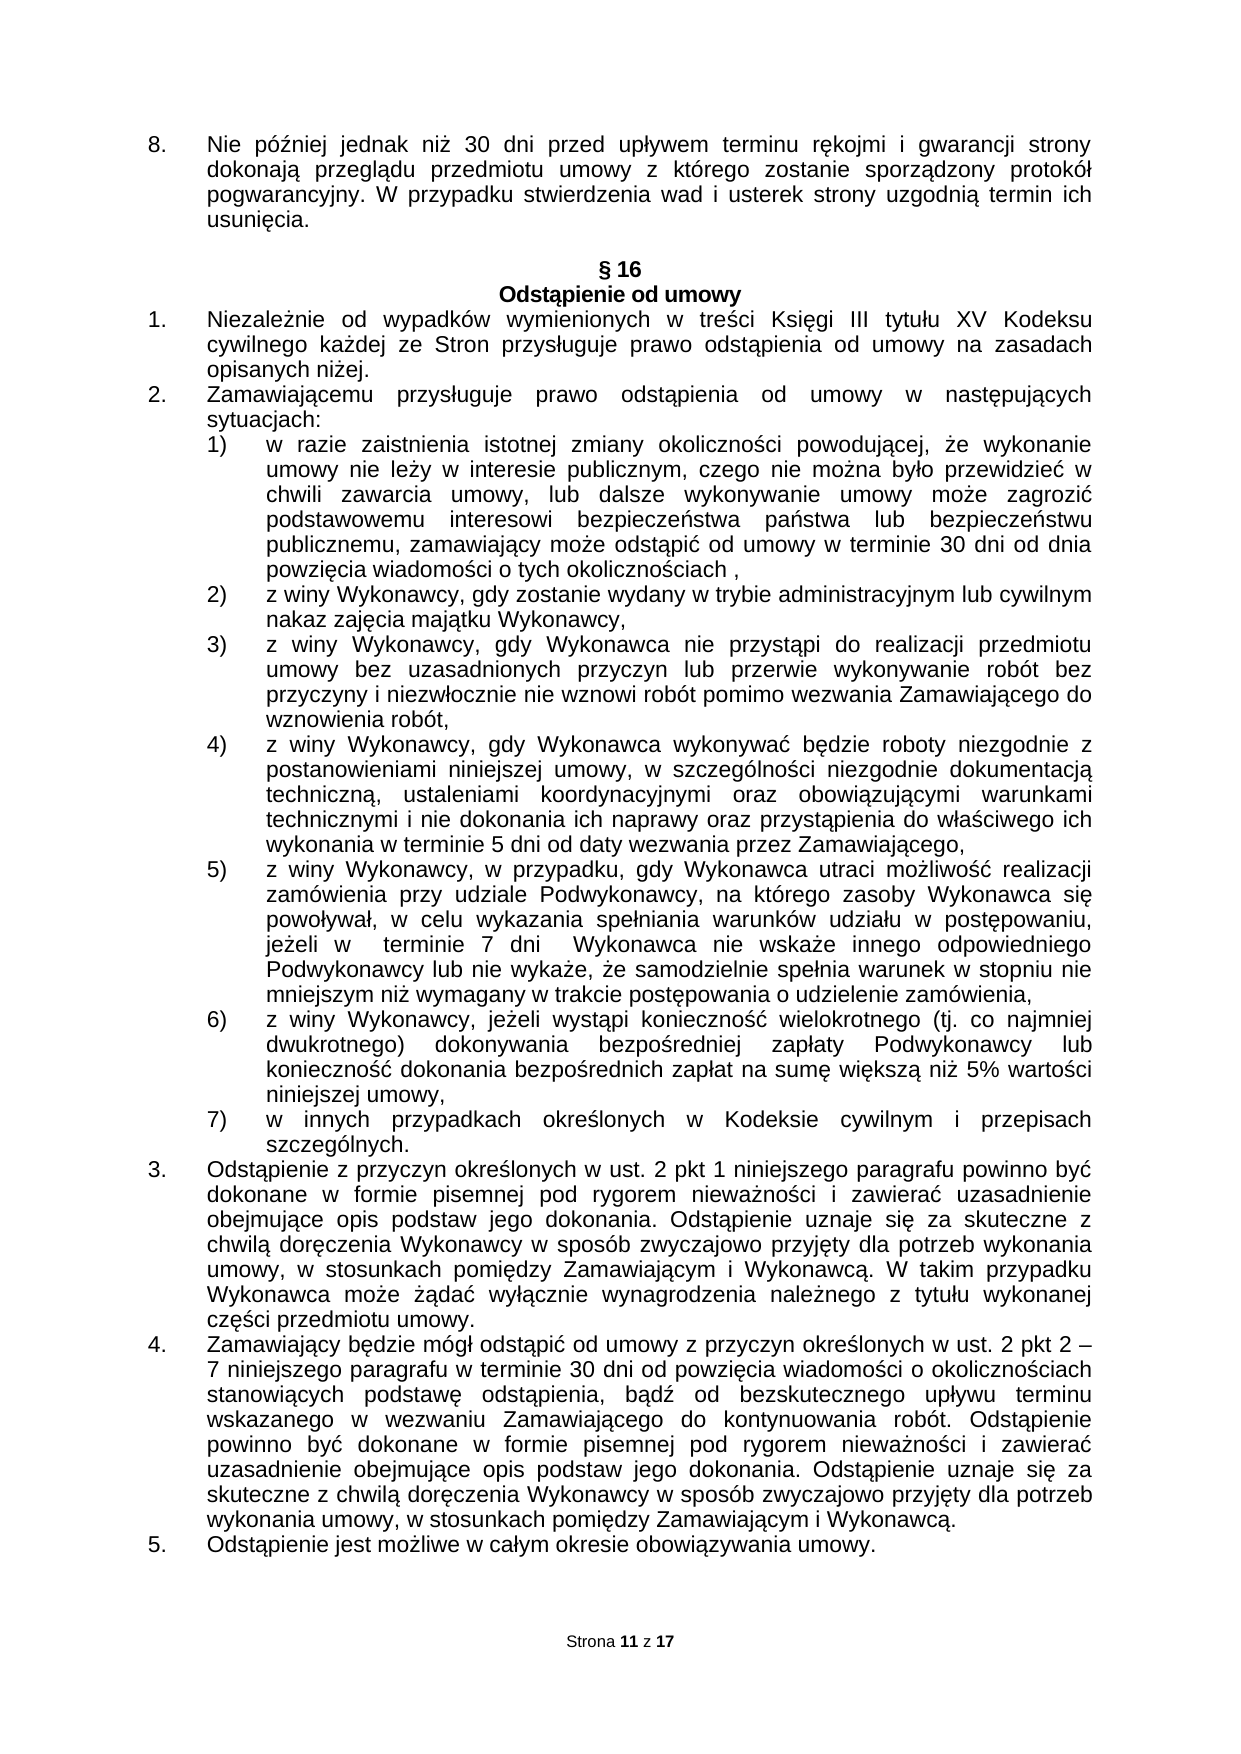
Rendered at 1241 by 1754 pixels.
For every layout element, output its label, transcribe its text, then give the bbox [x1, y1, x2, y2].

list z winy Wykonawcy, gdy Wykonawca wykonywać będzie roboty niezgodnie z postanowieniami niniejszej umowy, w szczególności niezgodnie dokumentacją techniczną, ustaleniami koordynacyjnymi oraz obowiązującymi warunkami technicznymi i nie dokonania ich naprawy oraz przystąpienia do właściwego ich wykonania w terminie 5 dni od daty wezwania przez Zamawiającego, [207, 733, 1093, 858]
list Nie później jednak niż 30 dni przed upływem terminu rękojmi i gwarancji strony dokonają przeglądu przedmiotu umowy z którego zostanie sporządzony protokół pogwarancyjny. W przypadku stwierdzenia wad i usterek strony uzgodnią termin ich usunięcia. [148, 133, 1093, 233]
text Odstąpienie od umowy [148, 283, 1093, 308]
list z winy Wykonawcy, w przypadku, gdy Wykonawca utraci możliwość realizacji zamówienia przy udziale Podwykonawcy, na którego zasoby Wykonawca się powoływał, w celu wykazania spełniania warunków udziału w postępowaniu, jeżeli w terminie 7 dni Wykonawca nie wskaże innego odpowiedniego Podwykonawcy lub nie wykaże, że samodzielnie spełnia warunek w stopniu nie mniejszym niż wymagany w trakcie postępowania o udzielenie zamówienia, [207, 858, 1093, 1008]
list Odstąpienie z przyczyn określonych w ust. 2 pkt 1 niniejszego paragrafu powinno być dokonane w formie pisemnej pod rygorem nieważności i zawierać uzasadnienie obejmujące opis podstaw jego dokonania. Odstąpienie uznaje się za skuteczne z chwilą doręczenia Wykonawcy w sposób zwyczajowo przyjęty dla potrzeb wykonania umowy, w stosunkach pomiędzy Zamawiającym i Wykonawcą. W takim przypadku Wykonawca może żądać wyłącznie wynagrodzenia należnego z tytułu wykonanej części przedmiotu umowy. [148, 1158, 1093, 1333]
text § 16 [148, 258, 1093, 283]
list z winy Wykonawcy, gdy Wykonawca nie przystąpi do realizacji przedmiotu umowy bez uzasadnionych przyczyn lub przerwie wykonywanie robót bez przyczyny i niezwłocznie nie wznowi robót pomimo wezwania Zamawiającego do wznowienia robót, [207, 633, 1093, 733]
list Zamawiającemu przysługuje prawo odstąpienia od umowy w następujących sytuacjach: [148, 383, 1093, 433]
list z winy Wykonawcy, gdy zostanie wydany w trybie administracyjnym lub cywilnym nakaz zajęcia majątku Wykonawcy, [207, 583, 1093, 633]
list Zamawiający będzie mógł odstąpić od umowy z przyczyn określonych w ust. 2 pkt 2 – 7 niniejszego paragrafu w terminie 30 dni od powzięcia wiadomości o okolicznościach stanowiących podstawę odstąpienia, bądź od bezskutecznego upływu terminu wskazanego w wezwaniu Zamawiającego do kontynuowania robót. Odstąpienie powinno być dokonane w formie pisemnej pod rygorem nieważności i zawierać uzasadnienie obejmujące opis podstaw jego dokonania. Odstąpienie uznaje się za skuteczne z chwilą doręczenia Wykonawcy w sposób zwyczajowo przyjęty dla potrzeb wykonania umowy, w stosunkach pomiędzy Zamawiającym i Wykonawcą. [148, 1333, 1093, 1533]
list Odstąpienie jest możliwe w całym okresie obowiązywania umowy. [148, 1533, 1093, 1558]
list Niezależnie od wypadków wymienionych w treści Księgi III tytułu XV Kodeksu cywilnego każdej ze Stron przysługuje prawo odstąpienia od umowy na zasadach opisanych niżej. [148, 308, 1093, 383]
list w innych przypadkach określonych w Kodeksie cywilnym i przepisach szczególnych. [207, 1108, 1093, 1158]
list w razie zaistnienia istotnej zmiany okoliczności powodującej, że wykonanie umowy nie leży w interesie publicznym, czego nie można było przewidzieć w chwili zawarcia umowy, lub dalsze wykonywanie umowy może zagrozić podstawowemu interesowi bezpieczeństwa państwa lub bezpieczeństwu publicznemu, zamawiający może odstąpić od umowy w terminie 30 dni od dnia powzięcia wiadomości o tych okolicznościach , [207, 433, 1093, 583]
list z winy Wykonawcy, jeżeli wystąpi konieczność wielokrotnego (tj. co najmniej dwukrotnego) dokonywania bezpośredniej zapłaty Podwykonawcy lub konieczność dokonania bezpośrednich zapłat na sumę większą niż 5% wartości niniejszej umowy, [207, 1008, 1093, 1108]
